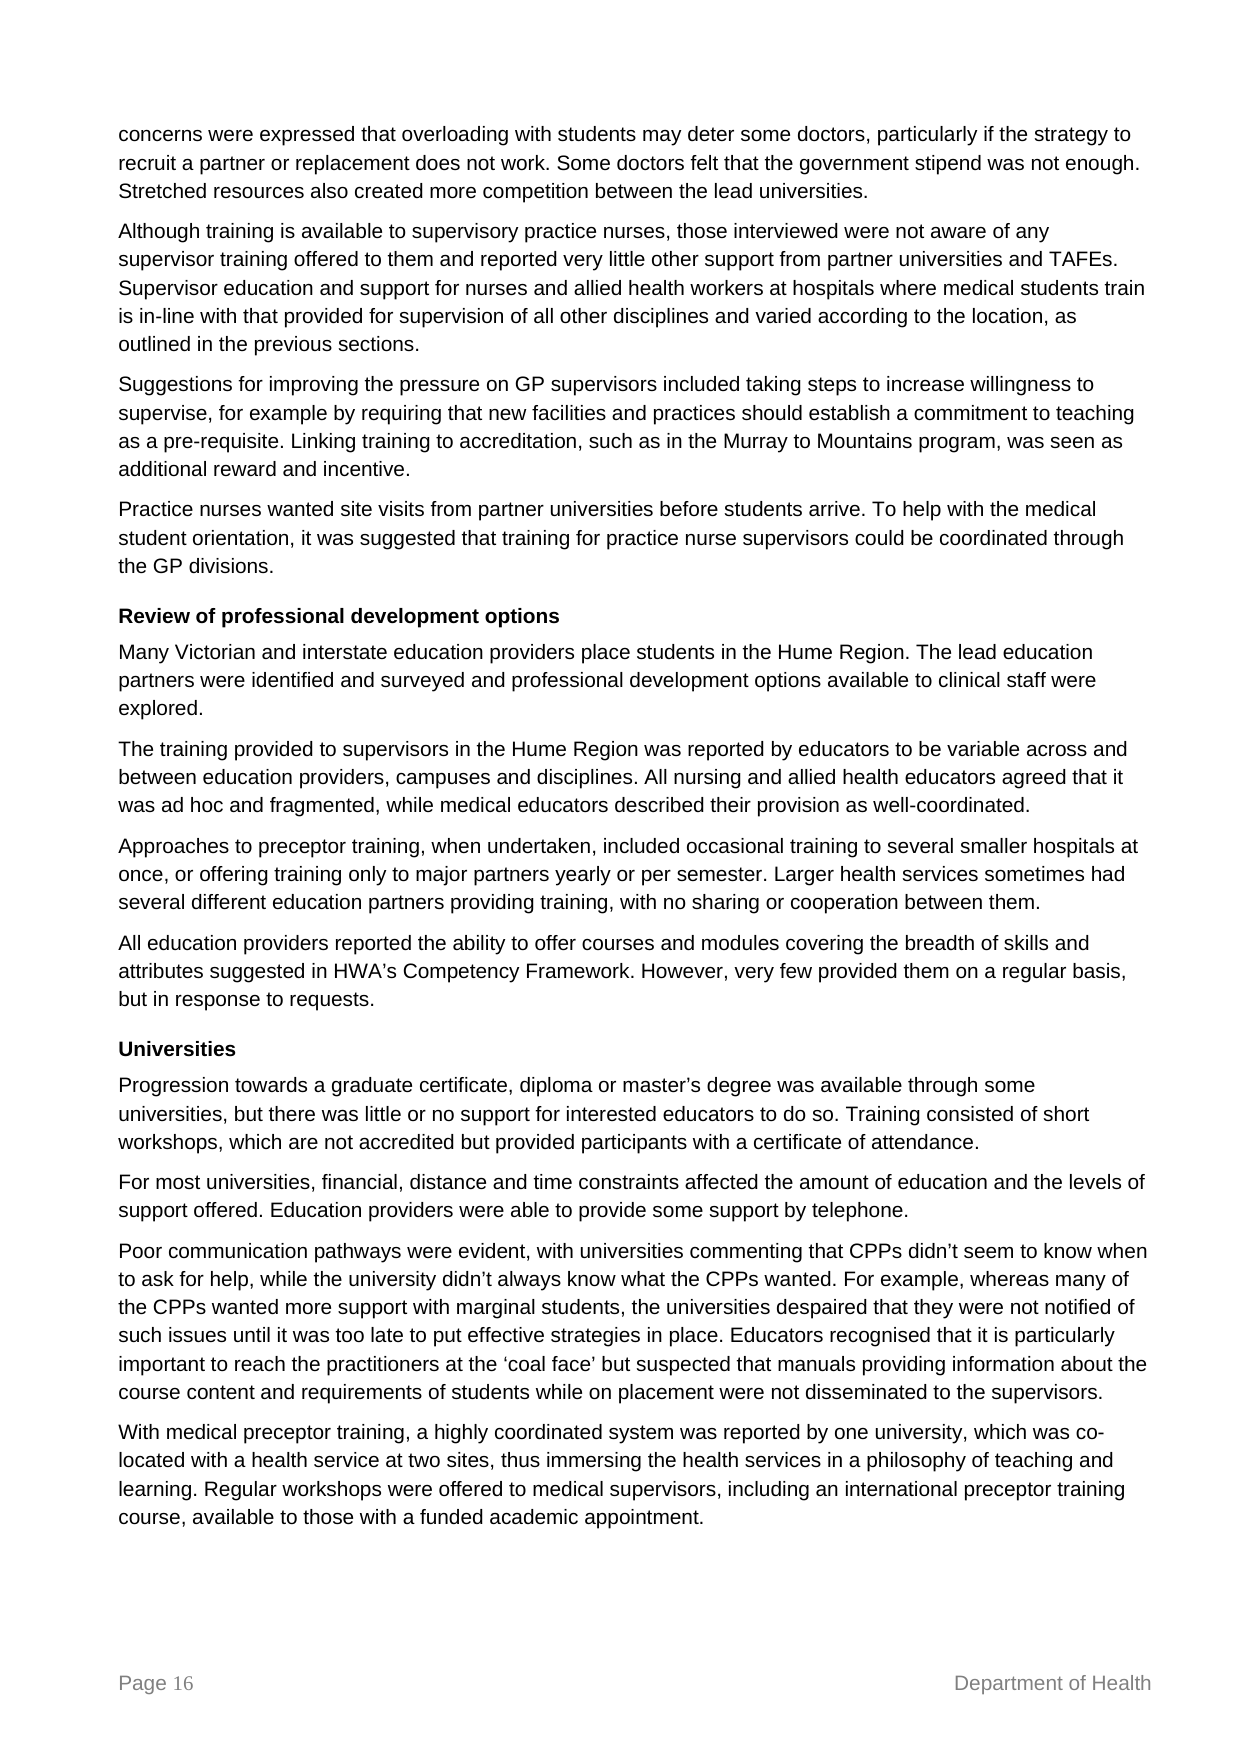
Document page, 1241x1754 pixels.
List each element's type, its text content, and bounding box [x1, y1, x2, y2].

text Although training is available to supervisory practice nurses, those interviewed were not aware of any supervisor training offered to them and reported very little other support from partner universities and TAFEs. Supervisor education and support for nurses and allied health workers at hospitals where medical students train is in-line with that provided for supervision of all other disciplines and varied according to the location, as outlined in the previous sections. [118, 215, 1152, 356]
subtitle Universities [118, 1036, 1152, 1061]
text Practice nurses wanted site visits from partner universities before students arrive. To help with the medical student orientation, it was suggested that training for practice nurse supervisors could be coordinated through the GP divisions. [118, 493, 1152, 577]
text The training provided to supervisors in the Hume Region was reported by educators to be variable across and between education providers, campuses and disciplines. All nursing and allied health educators agreed that it was ad hoc and fragmented, while medical educators described their provision as well-coordinated. [118, 733, 1152, 817]
text All education providers reported the ability to offer courses and modules covering the breadth of skills and attributes suggested in HWA’s Competency Framework. However, very few provided them on a regular basis, but in response to requests. [118, 926, 1152, 1011]
text Suggestions for improving the pressure on GP supervisors included taking steps to increase willingness to supervise, for example by requiring that new facilities and practices should establish a commitment to teaching as a pre-requisite. Linking training to accreditation, such as in the Murray to Mountains program, was seen as additional reward and incentive. [118, 368, 1152, 481]
text Poor communication pathways were evident, with universities commenting that CPPs didn’t seem to know when to ask for help, while the university didn’t always know what the CPPs wanted. For example, whereas many of the CPPs wanted more support with marginal students, the universities despaired that they were not notified of such issues until it was too late to put effective strategies in place. Educators recognised that it is particularly important to reach the practitioners at the ‘coal face’ but suspected that manuals providing information about the course content and requirements of students while on placement were not disseminated to the supervisors. [118, 1235, 1152, 1403]
subtitle Review of professional development options [118, 602, 1152, 627]
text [118, 118, 1152, 202]
text For most universities, financial, distance and time constraints affected the amount of education and the levels of support offered. Education providers were able to provide some support by telephone. [118, 1166, 1152, 1222]
text With medical preceptor training, a highly coordinated system was reported by one university, which was co-located with a health service at two sites, thus immersing the health services in a philosophy of teaching and learning. Regular workshops were offered to medical supervisors, including an international preceptor training course, available to those with a funded academic appointment. [118, 1416, 1152, 1528]
text Approaches to preceptor training, when undertaken, included occasional training to several smaller hospitals at once, or offering training only to major partners yearly or per semester. Larger health services sometimes had several different education partners providing training, with no sharing or cooperation between them. [118, 829, 1152, 914]
text Progression towards a graduate certificate, diploma or master’s degree was available through some universities, but there was little or no support for interested educators to do so. Training consisted of short workshops, which are not accredited but provided participants with a certificate of attendance. [118, 1069, 1152, 1153]
text Many Victorian and interstate education providers place students in the Hume Region. The lead education partners were identified and surveyed and professional development options available to clinical staff were explored. [118, 636, 1152, 720]
